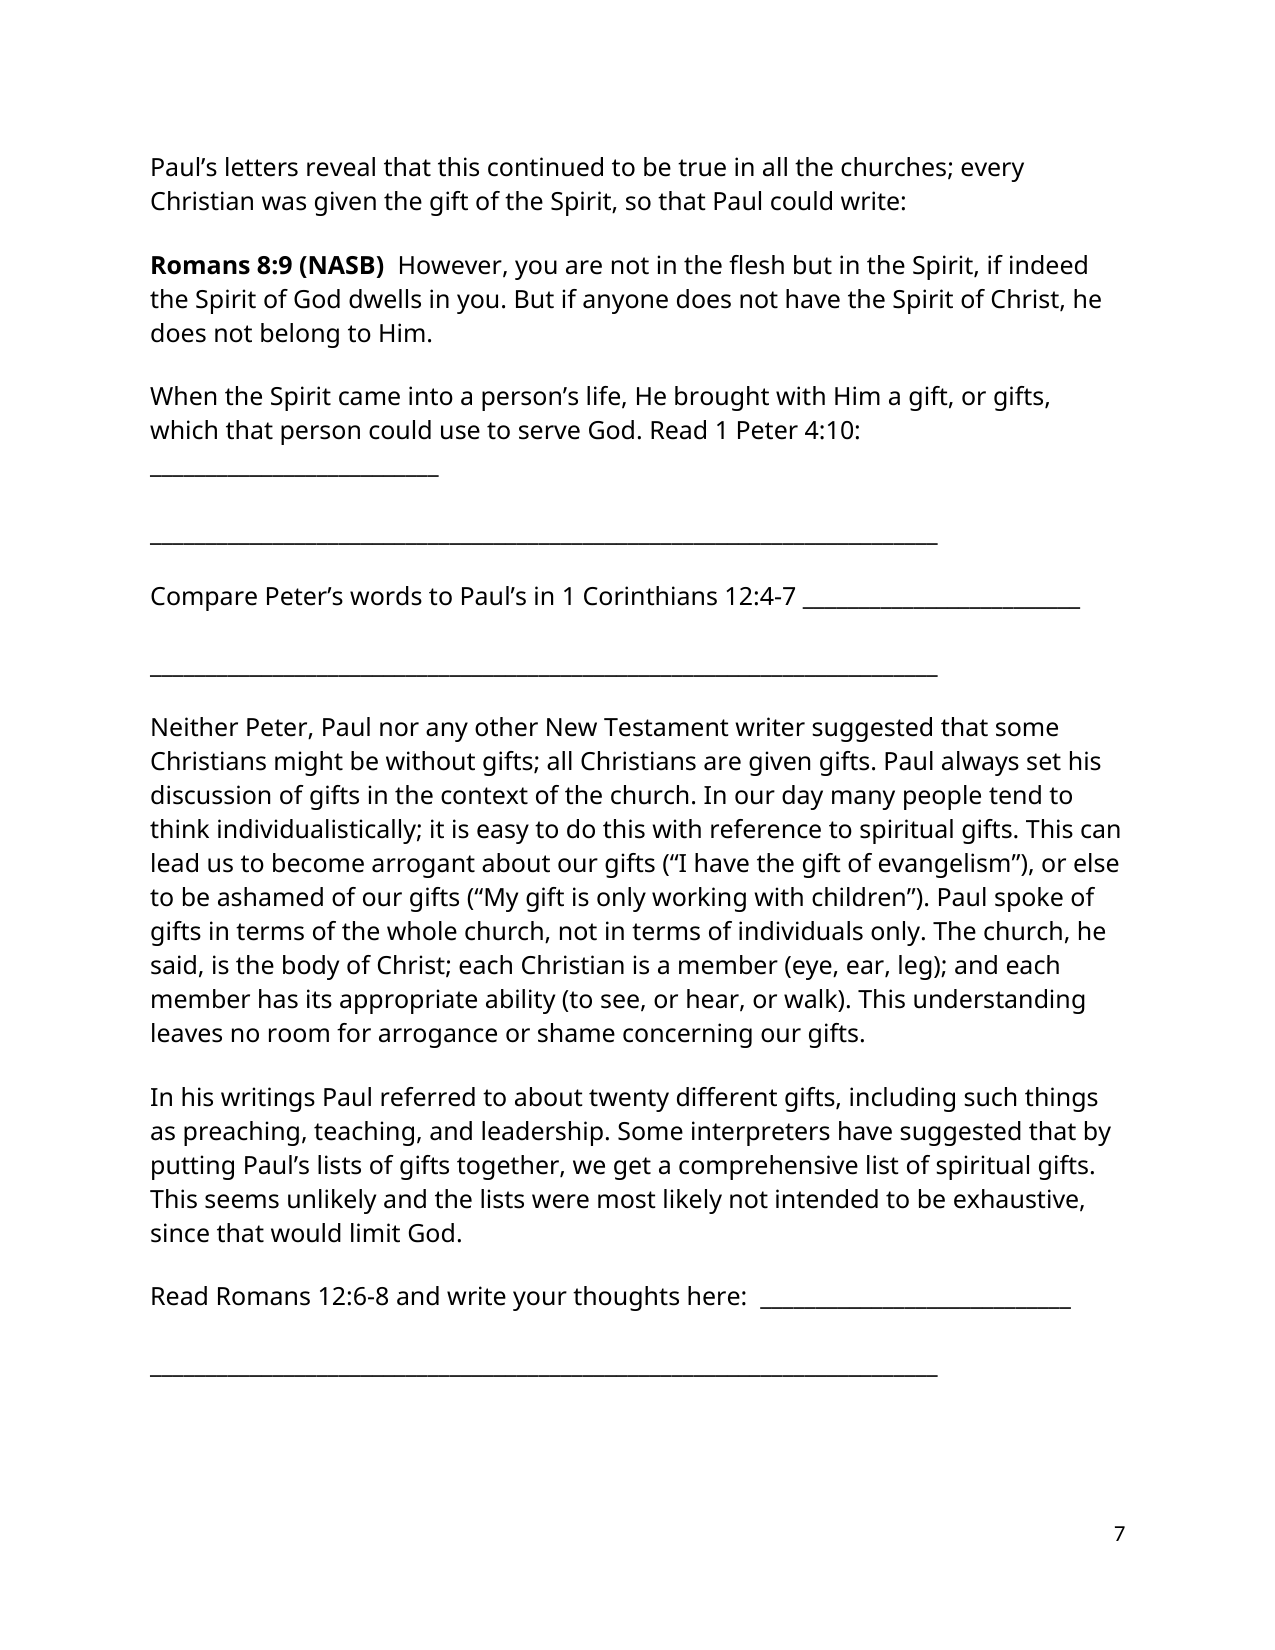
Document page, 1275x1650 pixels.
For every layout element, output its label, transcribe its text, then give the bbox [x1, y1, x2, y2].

text Read Romans 12:6-8 and write your thoughts here: ____________________________ _______________________________________________________________________ [150, 1279, 1125, 1381]
text When the Spirit came into a person’s life, He brought with Him a gift, or gifts, which that person could use to serve God. Read 1 Peter 4:10: __________________________ _______________________________________________________________________ [150, 379, 1125, 549]
text In his writings Paul referred to about twenty different gifts, including such things as preaching, teaching, and leadership. Some interpreters have suggested that by putting Paul’s lists of gifts together, we get a comprehensive list of spiritual gifts. This seems unlikely and the lists were most likely not intended to be exhaustive, since that would limit God. [150, 1079, 1125, 1249]
text Paul’s letters reveal that this continued to be true in all the churches; every Christian was given the gift of the Spirit, so that Paul could write: [150, 150, 1125, 218]
text Neither Peter, Paul nor any other New Testament writer suggested that some Christians might be without gifts; all Christians are given gifts. Paul always set his discussion of gifts in the context of the church. In our day many people tend to think individualistically; it is easy to do this with reference to spiritual gifts. This can lead us to become arrogant about our gifts (“I have the gift of evangelism”), or else to be ashamed of our gifts (“My gift is only working with children”). Paul spoke of gifts in terms of the whole church, not in terms of individuals only. The church, he said, is the body of Christ; each Christian is a member (eye, ear, leg); and each member has its appropriate ability (to see, or hear, or walk). This understanding leaves no room for arrogance or shame concerning our gifts. [150, 709, 1125, 1050]
text Compare Peter’s words to Paul’s in 1 Corinthians 12:4-7 _________________________ _______________________________________________________________________ [150, 578, 1125, 680]
text Romans 8:9 (NASB) However, you are not in the flesh but in the Spirit, if indeed the Spirit of God dwells in you. But if anyone does not have the Spirit of Christ, he does not belong to Him. [150, 247, 1125, 349]
